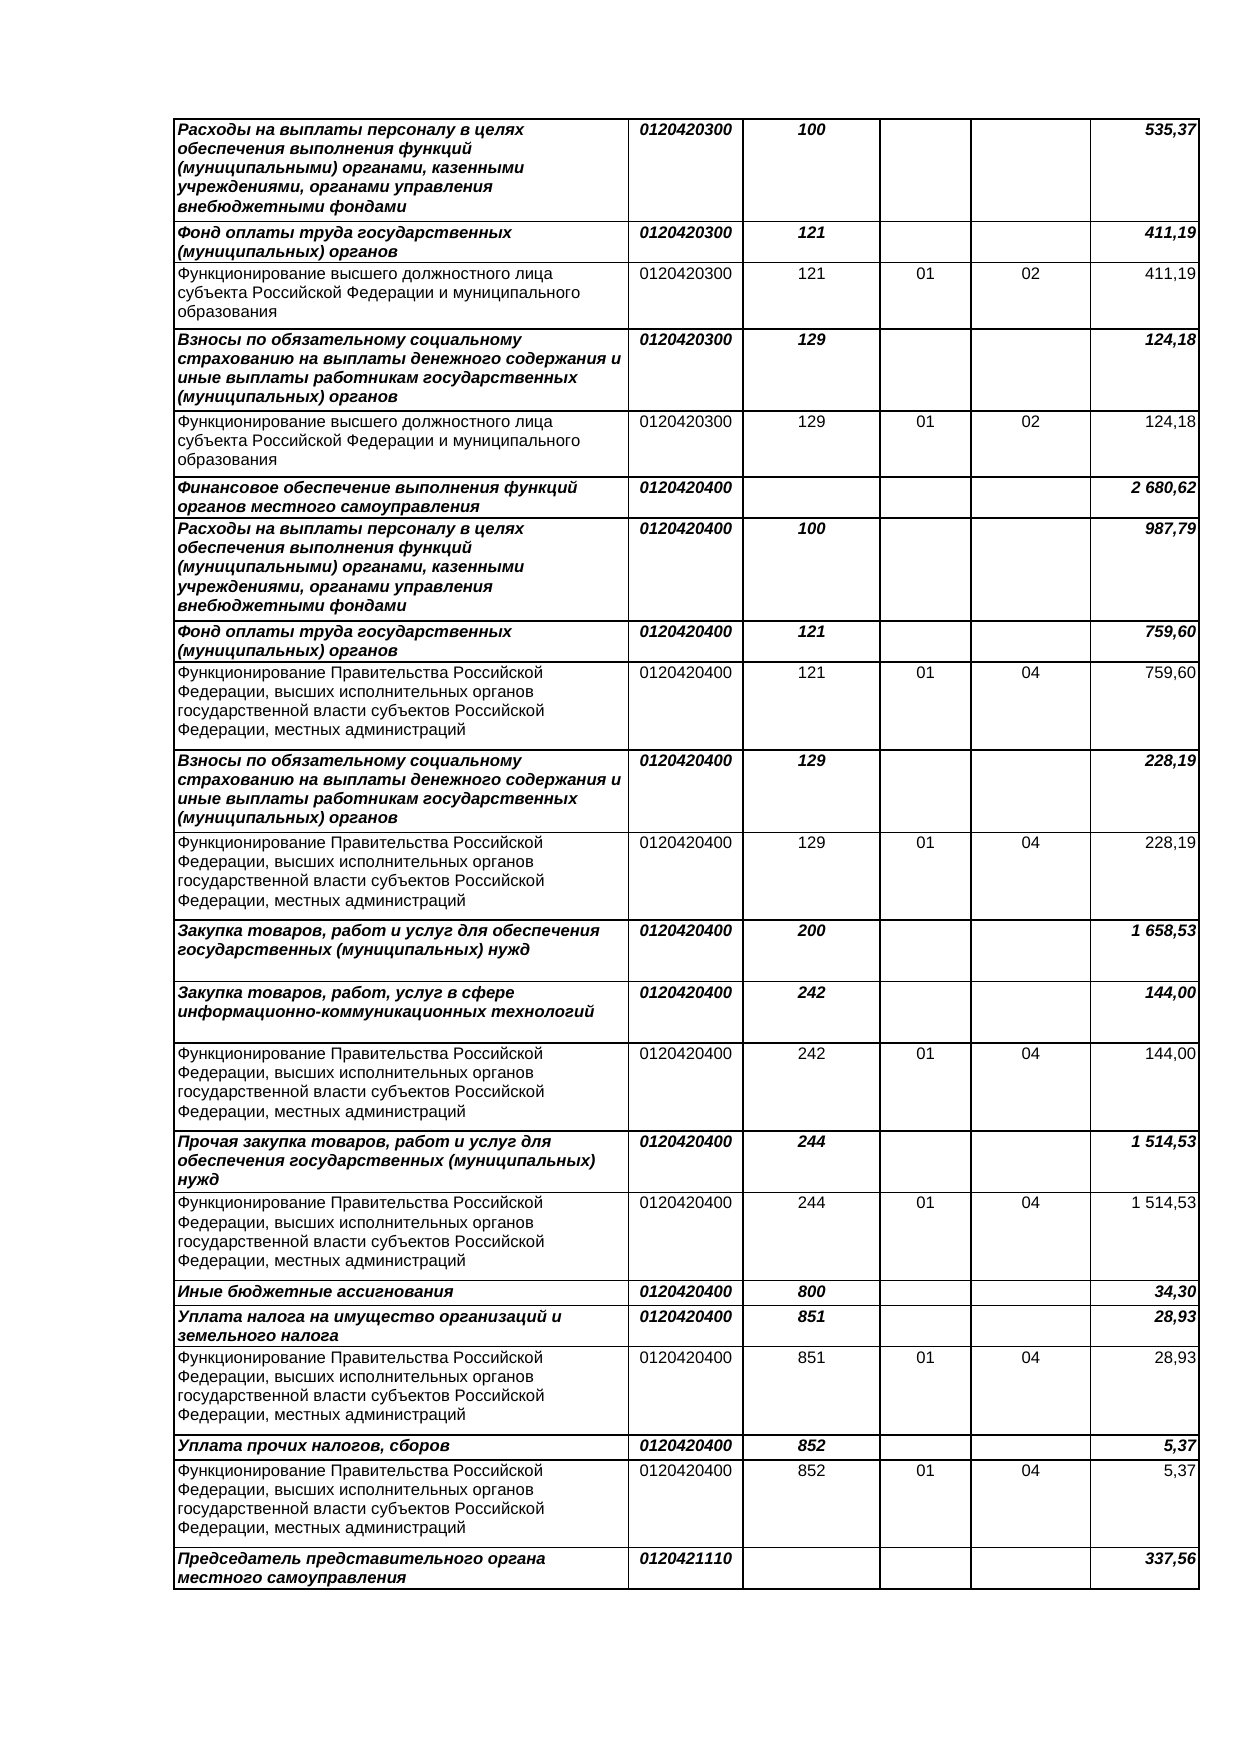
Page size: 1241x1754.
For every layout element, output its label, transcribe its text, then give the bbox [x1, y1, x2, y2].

table_cell [972, 622, 1090, 661]
table_cell 121 [744, 622, 879, 661]
table_cell 0120420400 [629, 622, 742, 661]
table_cell Взносы по обязательному социальному страхованию на выплаты денежного содержания и иные выплаты работникам государственных (муниципальных) органов [175, 751, 628, 831]
table_cell [972, 921, 1090, 981]
table_cell [881, 519, 970, 620]
table_cell 0120420300 [629, 222, 742, 262]
table_cell Председатель представительного органа местного самоуправления [175, 1548, 628, 1588]
table_cell 124,18 [1091, 330, 1198, 410]
table_cell 244 [744, 1132, 879, 1192]
table_cell 121 [744, 222, 879, 262]
table_cell [881, 330, 970, 410]
table_cell Функционирование Правительства Российской Федерации, высших исполнительных органов государственной власти субъектов Российской Федерации, местных администраций [175, 663, 628, 749]
table_cell 0120420400 [629, 1436, 742, 1459]
table_cell [881, 622, 970, 661]
table_cell 5,37 [1091, 1461, 1198, 1547]
table_cell 0120420400 [629, 663, 742, 749]
table_cell Функционирование Правительства Российской Федерации, высших исполнительных органов государственной власти субъектов Российской Федерации, местных администраций [175, 1347, 628, 1434]
table_cell 100 [744, 120, 879, 221]
table_cell 01 [881, 663, 970, 749]
table_cell 0120420300 [629, 412, 742, 476]
table_cell 01 [881, 1461, 970, 1547]
table_cell 228,19 [1091, 751, 1198, 831]
table_cell [881, 478, 970, 517]
table_cell [972, 1436, 1090, 1459]
table_cell 0120420400 [629, 1132, 742, 1192]
table_cell 28,93 [1091, 1347, 1198, 1434]
table_cell 0120420400 [629, 1281, 742, 1305]
table_cell 228,19 [1091, 833, 1198, 919]
table_cell [972, 1132, 1090, 1192]
table_cell Функционирование Правительства Российской Федерации, высших исполнительных органов государственной власти субъектов Российской Федерации, местных администраций [175, 1044, 628, 1130]
table_cell Закупка товаров, работ и услуг для обеспечения государственных (муниципальных) нужд [175, 921, 628, 981]
table_cell 02 [972, 412, 1090, 476]
table_cell 0120420300 [629, 120, 742, 221]
table_cell 01 [881, 412, 970, 476]
table_cell 242 [744, 982, 879, 1042]
table_cell 0120420300 [629, 263, 742, 328]
table_cell 01 [881, 833, 970, 919]
table_cell 04 [972, 1044, 1090, 1130]
table_cell [972, 330, 1090, 410]
table_cell [881, 751, 970, 831]
table_cell 04 [972, 833, 1090, 919]
table_cell 411,19 [1091, 222, 1198, 262]
table_cell 01 [881, 263, 970, 328]
table_cell 851 [744, 1306, 879, 1346]
table_cell 04 [972, 1461, 1090, 1547]
table_cell 129 [744, 833, 879, 919]
table_cell Функционирование Правительства Российской Федерации, высших исполнительных органов государственной власти субъектов Российской Федерации, местных администраций [175, 833, 628, 919]
table_cell 0120420400 [629, 1461, 742, 1547]
table_cell Финансовое обеспечение выполнения функций органов местного самоуправления [175, 478, 628, 517]
table_cell Иные бюджетные ассигнования [175, 1281, 628, 1305]
table_cell 1 658,53 [1091, 921, 1198, 981]
table_cell 01 [881, 1193, 970, 1280]
table_cell [881, 1306, 970, 1346]
table_cell Прочая закупка товаров, работ и услуг для обеспечения государственных (муниципальных) нужд [175, 1132, 628, 1192]
table_cell [881, 1281, 970, 1305]
table_cell 0120420400 [629, 921, 742, 981]
table_cell 2 680,62 [1091, 478, 1198, 517]
table_cell Закупка товаров, работ, услуг в сфере информационно-коммуникационных технологий [175, 982, 628, 1042]
table_cell Фонд оплаты труда государственных (муниципальных) органов [175, 222, 628, 262]
table_cell 242 [744, 1044, 879, 1130]
table_cell 987,79 [1091, 519, 1198, 620]
table_cell 121 [744, 663, 879, 749]
table_cell Функционирование Правительства Российской Федерации, высших исполнительных органов государственной власти субъектов Российской Федерации, местных администраций [175, 1461, 628, 1547]
table_cell Взносы по обязательному социальному страхованию на выплаты денежного содержания и иные выплаты работникам государственных (муниципальных) органов [175, 330, 628, 410]
table_cell 0120420400 [629, 1347, 742, 1434]
table_cell Функционирование высшего должностного лица субъекта Российской Федерации и муниципального образования [175, 412, 628, 476]
table_cell Расходы на выплаты персоналу в целях обеспечения выполнения функций (муниципальными) органами, казенными учреждениями, органами управления внебюджетными фондами [175, 519, 628, 620]
table_cell 1 514,53 [1091, 1132, 1198, 1192]
table_cell 0120420400 [629, 478, 742, 517]
table_cell [881, 222, 970, 262]
table_cell 28,93 [1091, 1306, 1198, 1346]
table_cell [881, 982, 970, 1042]
table_cell 100 [744, 519, 879, 620]
table_cell 0120420300 [629, 330, 742, 410]
table_cell [972, 1306, 1090, 1346]
table_cell [881, 1548, 970, 1588]
table_cell 04 [972, 1347, 1090, 1434]
table_cell [881, 1436, 970, 1459]
table_cell [881, 1132, 970, 1192]
table_cell 0120420400 [629, 833, 742, 919]
table_cell 535,37 [1091, 120, 1198, 221]
table_cell 411,19 [1091, 263, 1198, 328]
table_cell 02 [972, 263, 1090, 328]
table_cell [972, 519, 1090, 620]
table_cell 121 [744, 263, 879, 328]
table_cell 01 [881, 1347, 970, 1434]
table_cell 5,37 [1091, 1436, 1198, 1459]
table_cell 0120420400 [629, 1306, 742, 1346]
table_cell 852 [744, 1436, 879, 1459]
table_cell [972, 120, 1090, 221]
table_cell [972, 751, 1090, 831]
table_cell 200 [744, 921, 879, 981]
table_cell [972, 1281, 1090, 1305]
table_cell 800 [744, 1281, 879, 1305]
table_cell Уплата прочих налогов, сборов [175, 1436, 628, 1459]
table_cell 124,18 [1091, 412, 1198, 476]
table_cell 0120420400 [629, 519, 742, 620]
table_cell 244 [744, 1193, 879, 1280]
table_cell 04 [972, 663, 1090, 749]
table_cell 144,00 [1091, 982, 1198, 1042]
table_cell 0120420400 [629, 1044, 742, 1130]
table_cell 0120421110 [629, 1548, 742, 1588]
table_cell 0120420400 [629, 1193, 742, 1280]
table_cell Функционирование высшего должностного лица субъекта Российской Федерации и муниципального образования [175, 263, 628, 328]
table_cell [972, 222, 1090, 262]
table_cell [972, 478, 1090, 517]
table_cell 34,30 [1091, 1281, 1198, 1305]
table_cell [744, 478, 879, 517]
table_cell [972, 982, 1090, 1042]
table_cell 852 [744, 1461, 879, 1547]
table_cell 144,00 [1091, 1044, 1198, 1130]
table_cell Уплата налога на имущество организаций и земельного налога [175, 1306, 628, 1346]
table_cell Расходы на выплаты персоналу в целях обеспечения выполнения функций (муниципальными) органами, казенными учреждениями, органами управления внебюджетными фондами [175, 120, 628, 221]
table_cell [744, 1548, 879, 1588]
table_cell 337,56 [1091, 1548, 1198, 1588]
table_cell 851 [744, 1347, 879, 1434]
table_cell 129 [744, 412, 879, 476]
table_cell 0120420400 [629, 751, 742, 831]
table_cell 129 [744, 751, 879, 831]
table_cell 0120420400 [629, 982, 742, 1042]
table_cell 759,60 [1091, 663, 1198, 749]
table_cell [972, 1548, 1090, 1588]
table_cell 129 [744, 330, 879, 410]
table_cell [881, 120, 970, 221]
table_cell [881, 921, 970, 981]
table_cell 1 514,53 [1091, 1193, 1198, 1280]
table_cell 04 [972, 1193, 1090, 1280]
table_cell Фонд оплаты труда государственных (муниципальных) органов [175, 622, 628, 661]
table_cell 759,60 [1091, 622, 1198, 661]
table_cell 01 [881, 1044, 970, 1130]
table_cell Функционирование Правительства Российской Федерации, высших исполнительных органов государственной власти субъектов Российской Федерации, местных администраций [175, 1193, 628, 1280]
